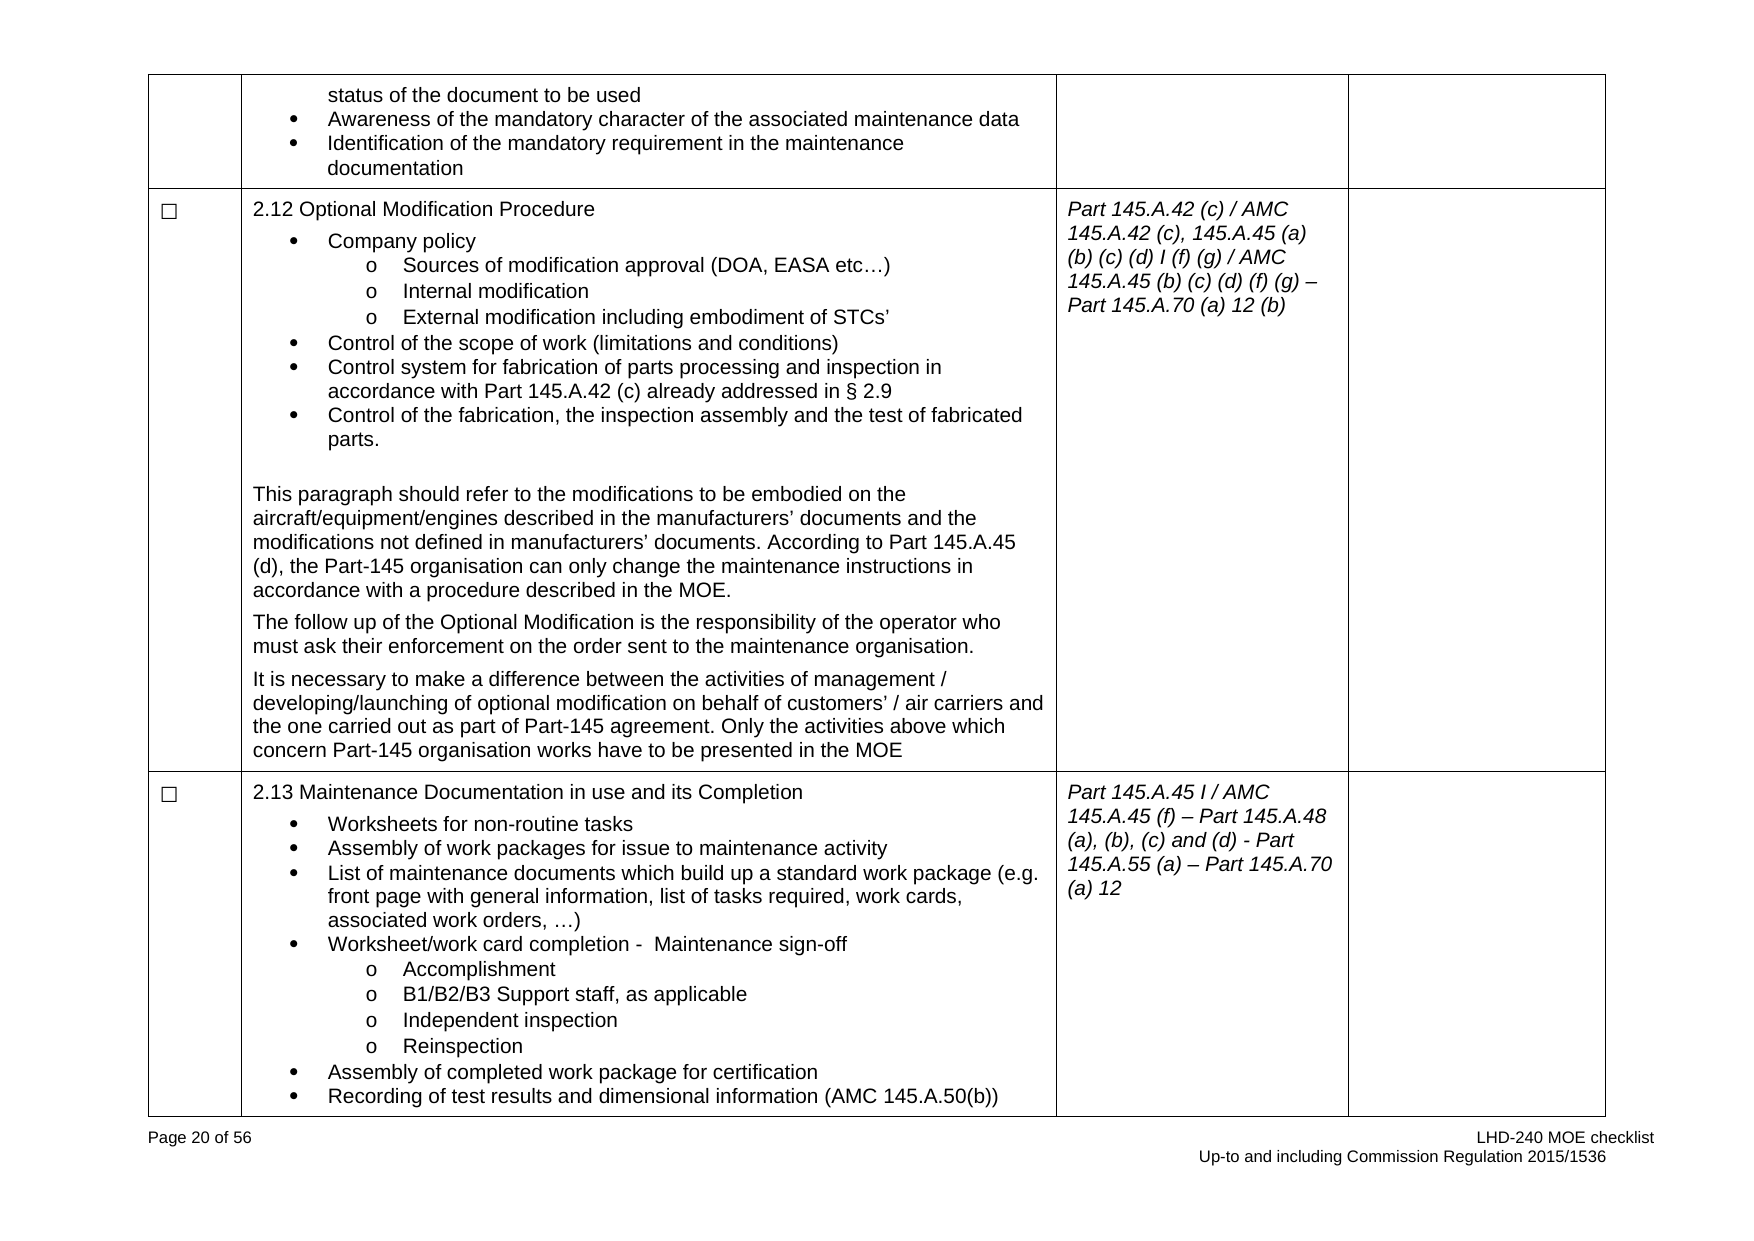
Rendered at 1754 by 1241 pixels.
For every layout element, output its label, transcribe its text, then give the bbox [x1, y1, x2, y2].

table_cell [1349, 189, 1605, 771]
table_cell 2.12 Optional Modification Procedure Company policy Sources of modification approval (DOA, EASA etc…) Internal modification External modification including embodiment of STCs’ Control of the scope of work (limitations and conditions) Control system for fabrication of parts processing and inspection in accordance with Part 145.A.42 (c) already addressed in § 2.9 Control of the fabrication, the inspection assembly and the test of fabricated parts. This paragraph should refer to the modifications to be embodied on the aircraft/equipment/engines described in the manufacturers’ documents and the modifications not defined in manufacturers’ documents. According to Part 145.A.45 (d), the Part-145 organisation can only change the maintenance instructions in accordance with a procedure described in the MOE. The follow up of the Optional Modification is the responsibility of the operator who must ask their enforcement on the order sent to the maintenance organisation. It is necessary to make a difference between the activities of management / developing/launching of optional modification on behalf of customers’ / air carriers and the one carried out as part of Part-145 agreement. Only the activities above which concern Part-145 organisation works have to be presented in the MOE [242, 189, 1056, 771]
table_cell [1057, 772, 1348, 1116]
table_cell [1349, 772, 1605, 1116]
table_cell [1349, 75, 1605, 188]
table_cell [242, 75, 1056, 188]
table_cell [1057, 75, 1348, 188]
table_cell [242, 772, 1056, 1116]
table_cell Part 145.A.42 (c) / AMC 145.A.42 (c), 145.A.45 (a) (b) (c) (d) I (f) (g) / AMC 145.A.45 (b) (c) (d) (f) (g) – Part 145.A.70 (a) 12 (b) [1057, 189, 1348, 771]
